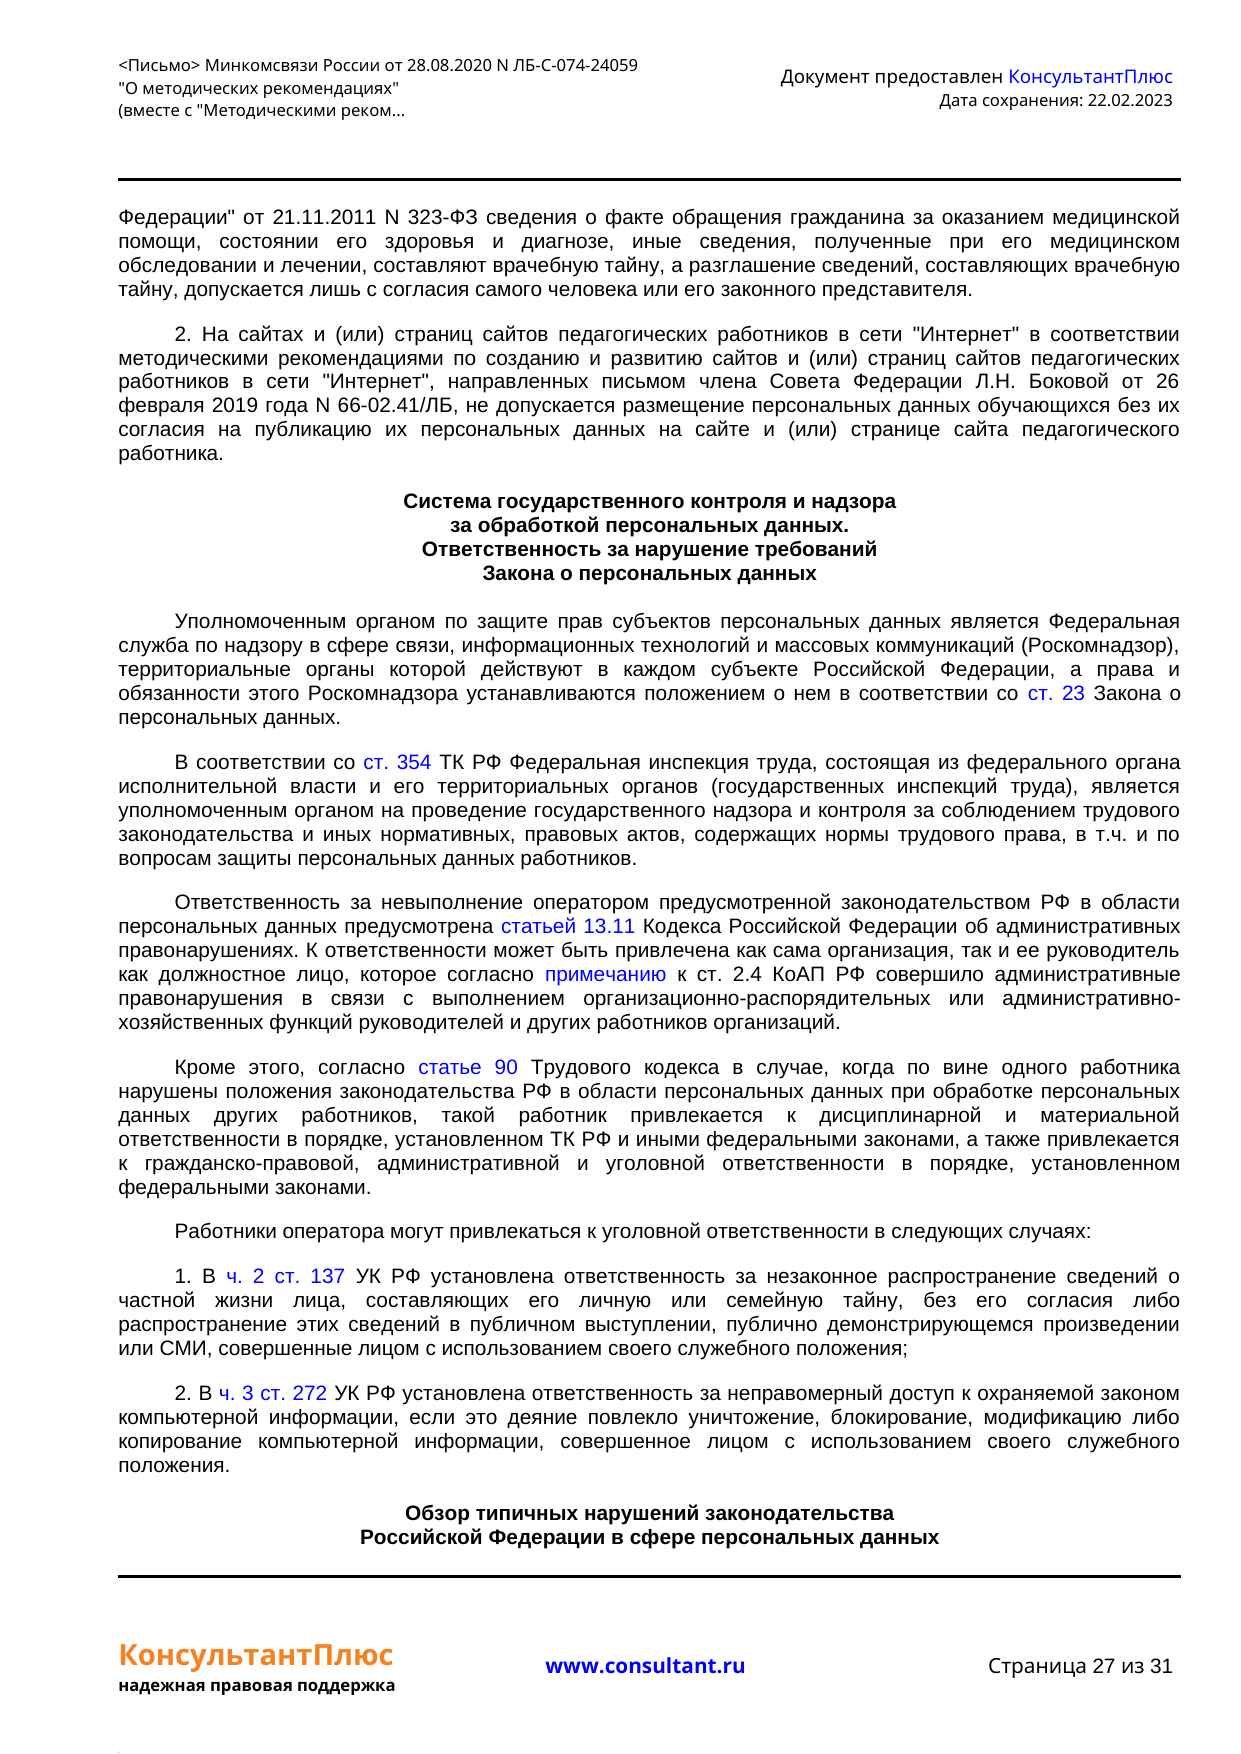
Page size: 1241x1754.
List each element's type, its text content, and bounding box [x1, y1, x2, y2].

text 2. На сайтах и (или) страниц сайтов педагогических работников в сети "Интернет" в соответствии методическими рекомендациями по созданию и развитию сайтов и (или) страниц сайтов педагогических работников в сети "Интернет", направленных письмом члена Совета Федерации Л.Н. Боковой от 26 февраля 2019 года N 66-02.41/ЛБ, не допускается размещение персональных данных обучающихся без их согласия на публикацию их персональных данных на сайте и (или) странице сайта педагогического работника. [118, 321, 1181, 465]
text 2. В ч. 3 ст. 272 УК РФ установлена ответственность за неправомерный доступ к охраняемой законом компьютерной информации, если это деяние повлекло уничтожение, блокирование, модификацию либо копирование компьютерной информации, совершенное лицом с использованием своего служебного положения. [118, 1381, 1181, 1477]
text Уполномоченным органом по защите прав субъектов персональных данных является Федеральная служба по надзору в сфере связи, информационных технологий и массовых коммуникаций (Роскомнадзор), территориальные органы которой действуют в каждом субъекте Российской Федерации, а права и обязанности этого Роскомнадзора устанавливаются положением о нем в соответствии со ст. 23 Закона о персональных данных. [118, 609, 1181, 729]
text 1. В ч. 2 ст. 137 УК РФ установлена ответственность за незаконное распространение сведений о частной жизни лица, составляющих его личную или семейную тайну, без его согласия либо распространение этих сведений в публичном выступлении, публично демонстрирующемся произведении или СМИ, совершенные лицом с использованием своего служебного положения; [118, 1264, 1181, 1360]
title Российской Федерации в сфере персональных данных [118, 1524, 1181, 1548]
text Работники оператора могут привлекаться к уголовной ответственности в следующих случаях: [118, 1219, 1181, 1243]
text Ответственность за невыполнение оператором предусмотренной законодательством РФ в области персональных данных предусмотрена статьей 13.11 Кодекса Российской Федерации об административных правонарушениях. К ответственности может быть привлечена как сама организация, так и ее руководитель как должностное лицо, которое согласно примечанию к ст. 2.4 КоАП РФ совершило административные правонарушения в связи с выполнением организационно-распорядительных или административно-хозяйственных функций руководителей и других работников организаций. [118, 890, 1181, 1034]
text В соответствии со ст. 354 ТК РФ Федеральная инспекция труда, состоящая из федерального органа исполнительной власти и его территориальных органов (государственных инспекций труда), является уполномоченным органом на проведение государственного надзора и контроля за соблюдением трудового законодательства и иных нормативных, правовых актов, содержащих нормы трудового права, в т.ч. и по вопросам защиты персональных данных работников. [118, 749, 1181, 869]
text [118, 205, 1181, 301]
title Система государственного контроля и надзора [118, 489, 1181, 513]
title за обработкой персональных данных. [118, 513, 1181, 537]
text Кроме этого, согласно статье 90 Трудового кодекса в случае, когда по вине одного работника нарушены положения законодательства РФ в области персональных данных при обработке персональных данных других работников, такой работник привлекается к дисциплинарной и материальной ответственности в порядке, установленном ТК РФ и иными федеральными законами, а также привлекается к гражданско-правовой, административной и уголовной ответственности в порядке, установленном федеральными законами. [118, 1055, 1181, 1198]
title Ответственность за нарушение требований [118, 537, 1181, 561]
title Обзор типичных нарушений законодательства [118, 1501, 1181, 1524]
title Закона о персональных данных [118, 561, 1181, 585]
